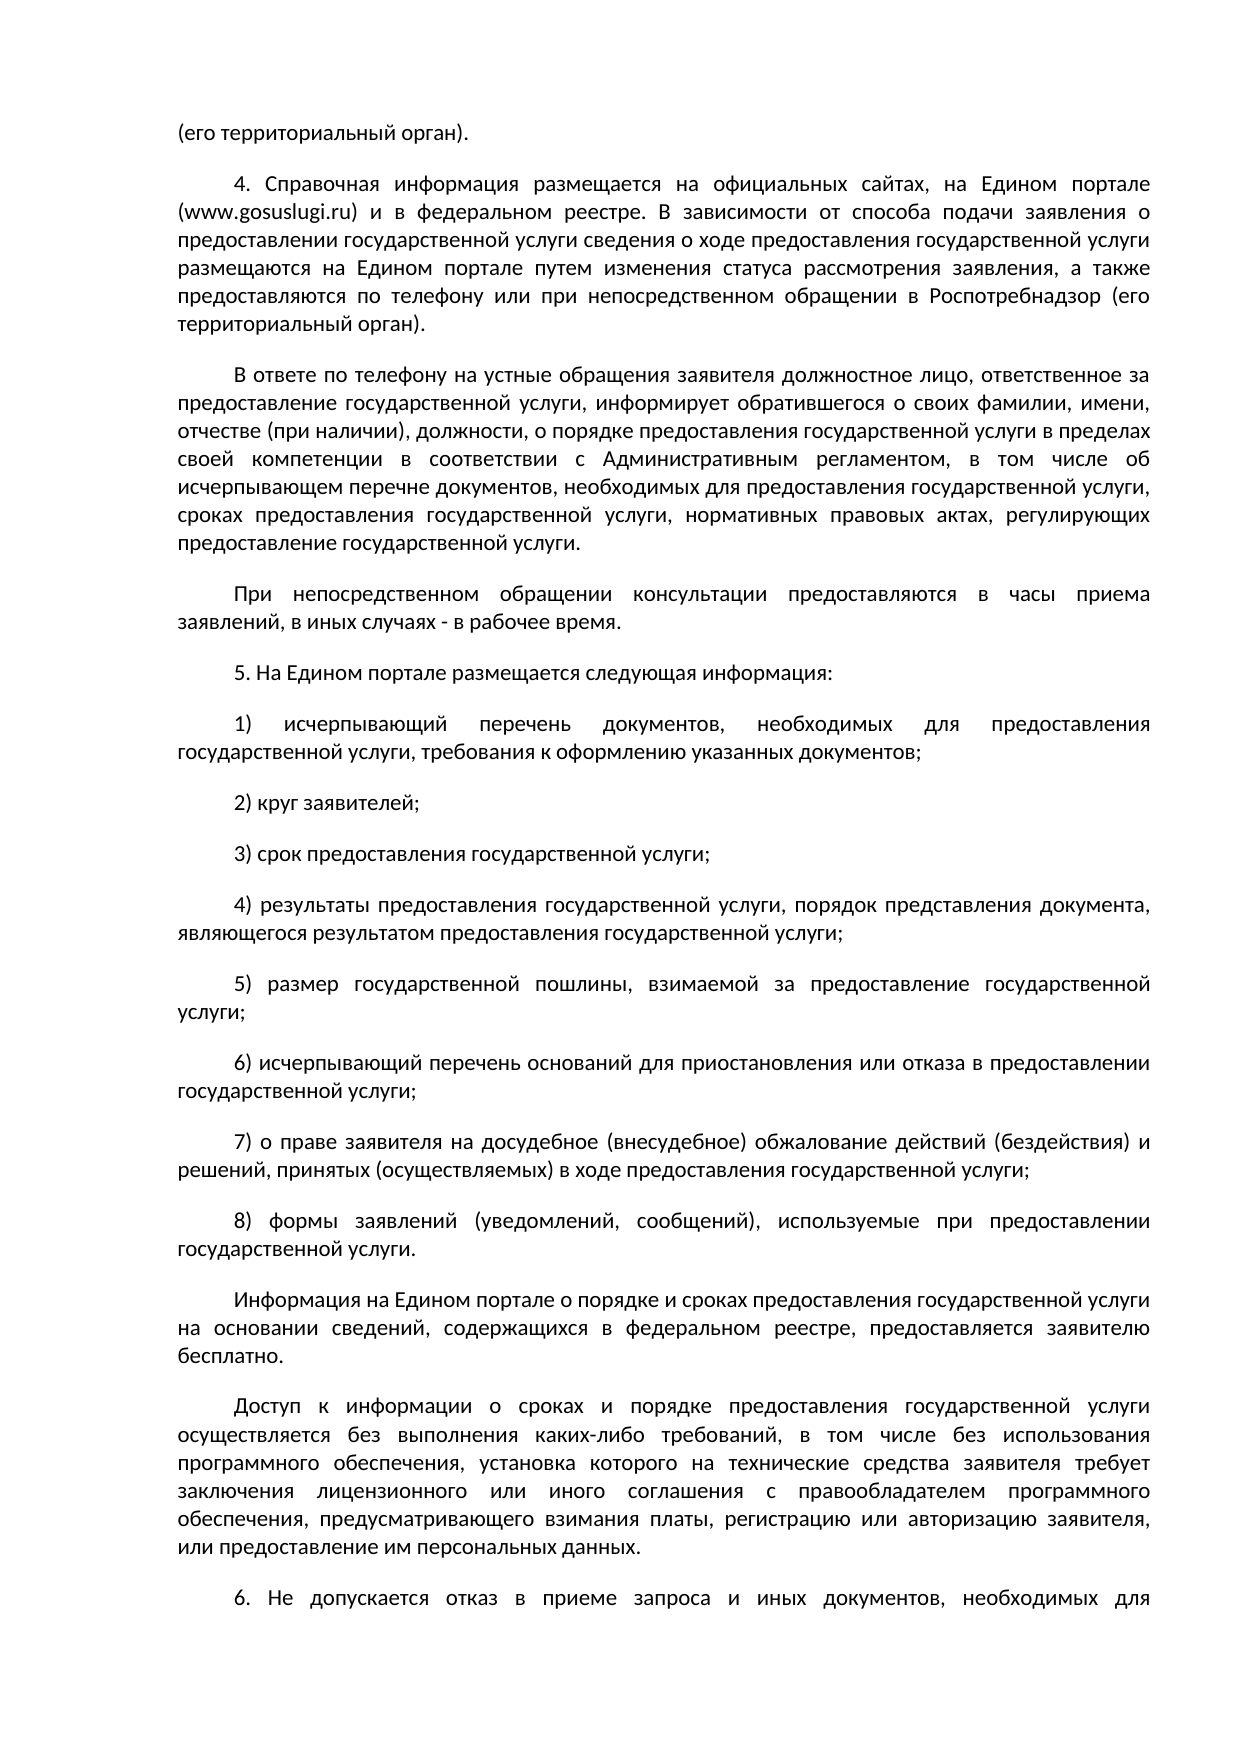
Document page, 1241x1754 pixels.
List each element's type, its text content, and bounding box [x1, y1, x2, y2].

text 4) результаты предоставления государственной услуги, порядок представления документа, являющегося результатом предоставления государственной услуги; [177, 890, 1152, 946]
text 8) формы заявлений (уведомлений, сообщений), используемые при предоставлении государственной услуги. [177, 1206, 1152, 1262]
text Информация на Едином портале о порядке и сроках предоставления государственной услуги на основании сведений, содержащихся в федеральном реестре, предоставляется заявителю бесплатно. [177, 1285, 1152, 1369]
text 6) исчерпывающий перечень оснований для приостановления или отказа в предоставлении государственной услуги; [177, 1048, 1152, 1104]
text При непосредственном обращении консультации предоставляются в часы приема заявлений, в иных случаях - в рабочее время. [177, 579, 1152, 635]
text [177, 1583, 1152, 1611]
text 7) о праве заявителя на досудебное (внесудебное) обжалование действий (бездействия) и решений, принятых (осуществляемых) в ходе предоставления государственной услуги; [177, 1127, 1152, 1183]
text 3) срок предоставления государственной услуги; [177, 839, 1152, 867]
text Доступ к информации о сроках и порядке предоставления государственной услуги осуществляется без выполнения каких-либо требований, в том числе без использования программного обеспечения, установка которого на технические средства заявителя требует заключения лицензионного или иного соглашения с правообладателем программного обеспечения, предусматривающего взимания платы, регистрацию или авторизацию заявителя, или предоставление им персональных данных. [177, 1392, 1152, 1560]
text 4. Справочная информация размещается на официальных сайтах, на Едином портале (www.gosuslugi.ru) и в федеральном реестре. В зависимости от способа подачи заявления о предоставлении государственной услуги сведения о ходе предоставления государственной услуги размещаются на Едином портале путем изменения статуса рассмотрения заявления, а также предоставляются по телефону или при непосредственном обращении в Роспотребнадзор (его территориальный орган). [177, 169, 1152, 337]
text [177, 118, 1152, 146]
text 2) круг заявителей; [177, 788, 1152, 816]
text В ответе по телефону на устные обращения заявителя должностное лицо, ответственное за предоставление государственной услуги, информирует обратившегося о своих фамилии, имени, отчестве (при наличии), должности, о порядке предоставления государственной услуги в пределах своей компетенции в соответствии с Административным регламентом, в том числе об исчерпывающем перечне документов, необходимых для предоставления государственной услуги, сроках предоставления государственной услуги, нормативных правовых актах, регулирующих предоставление государственной услуги. [177, 360, 1152, 556]
text 5) размер государственной пошлины, взимаемой за предоставление государственной услуги; [177, 969, 1152, 1025]
text 5. На Едином портале размещается следующая информация: [177, 658, 1152, 686]
text 1) исчерпывающий перечень документов, необходимых для предоставления государственной услуги, требования к оформлению указанных документов; [177, 709, 1152, 765]
